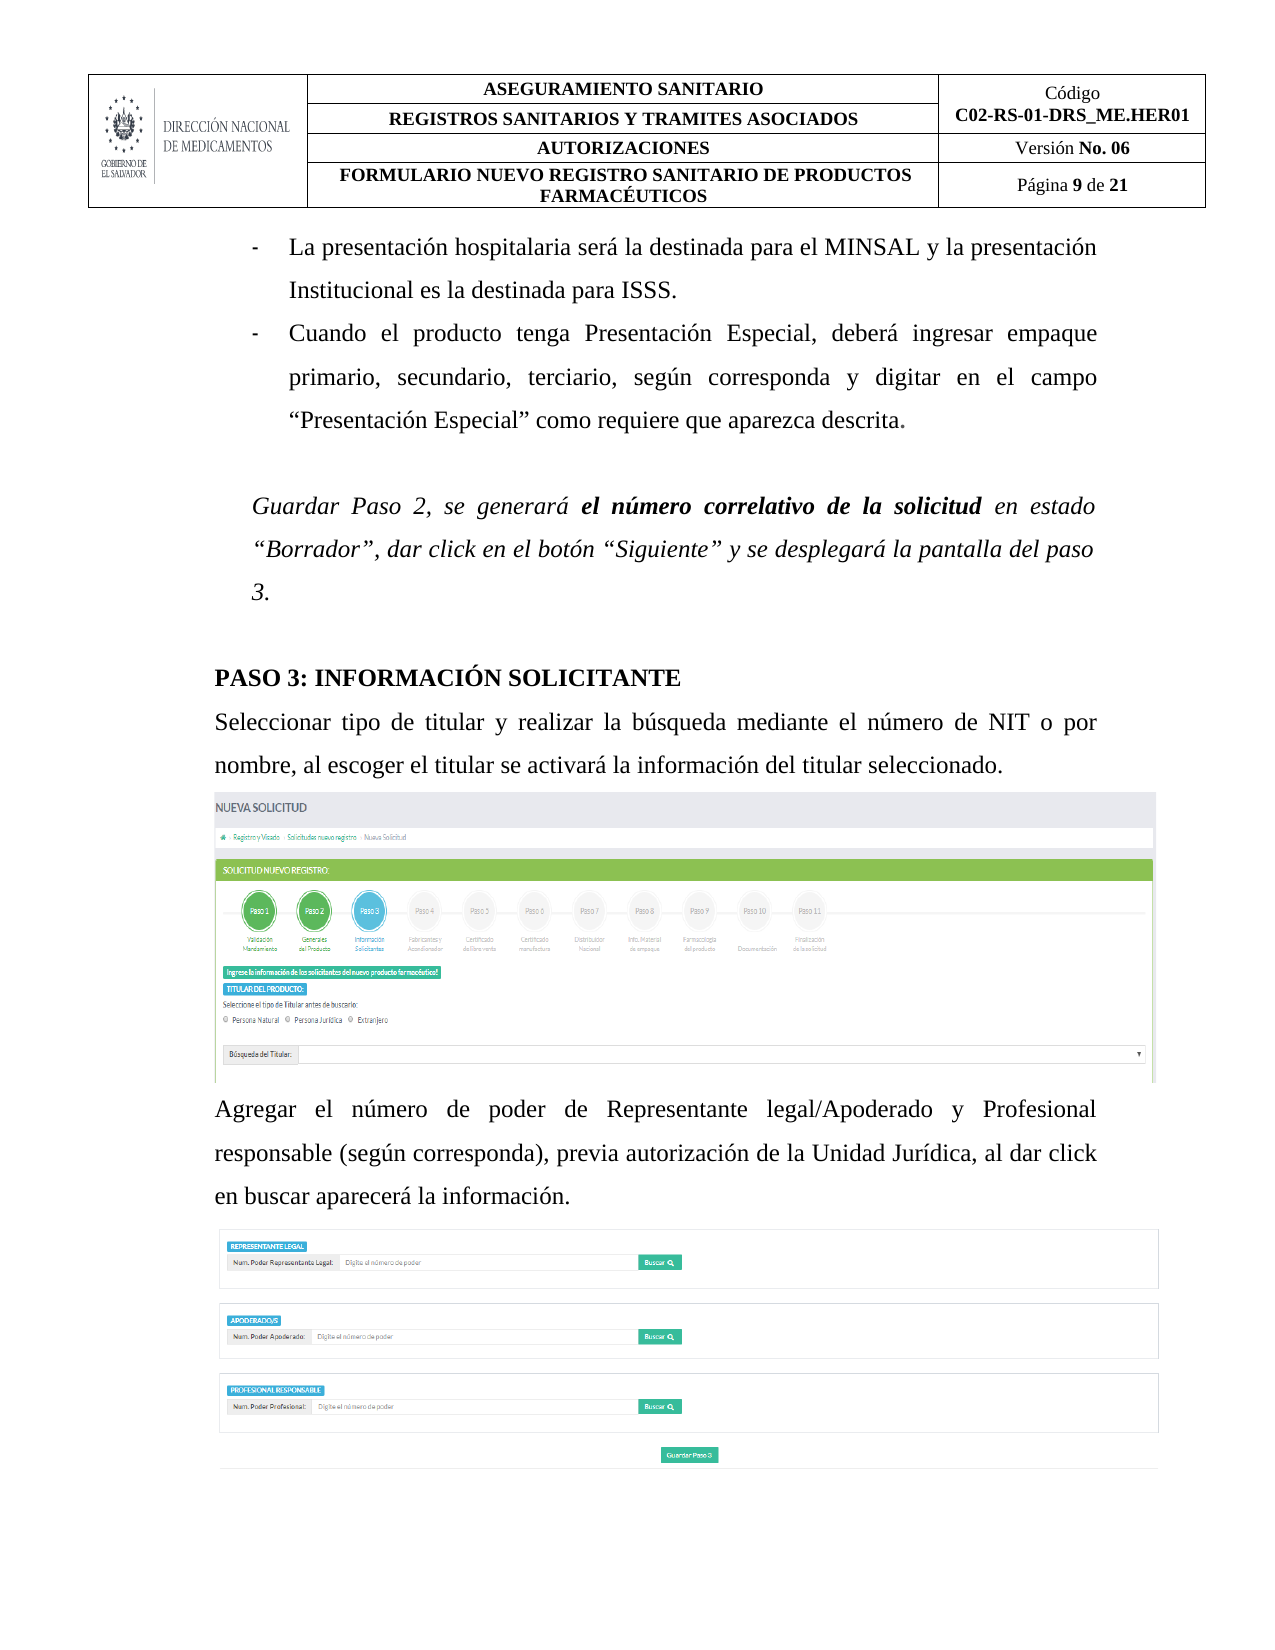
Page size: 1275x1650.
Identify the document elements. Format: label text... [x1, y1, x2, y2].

text PASO 3: INFORMACIÓN SOLICITANTE [214, 663, 1098, 692]
picture [214, 792, 1157, 1083]
text Agregar el número de poder de Representante legal/Apoderado y Profesional responsable (según corresponda), previa autorización de la Unidad Jurídica, al dar click en buscar aparecerá la información. [214, 1094, 1098, 1209]
picture [214, 1223, 1165, 1471]
picture [96, 79, 294, 186]
list La presentación hospitalaria será la destinada para el MINSAL y la presentación Institucional es la destinada para ISSS. [252, 232, 1098, 304]
text Guardar Paso 2, se generará el número correlativo de la solicitud en estado “Borrador”, dar click en el botón “Siguiente” y se desplegará la pantalla del paso 3. [252, 491, 1098, 606]
text Seleccionar tipo de titular y realizar la búsqueda mediante el número de NIT o por nombre, al escoger el titular se activará la información del titular seleccionado. [214, 707, 1098, 778]
list Cuando el producto tenga Presentación Especial, deberá ingresar empaque primario, secundario, terciario, según corresponda y digitar en el campo “Presentación Especial” como requiere que aparezca descrita. [252, 318, 1098, 433]
